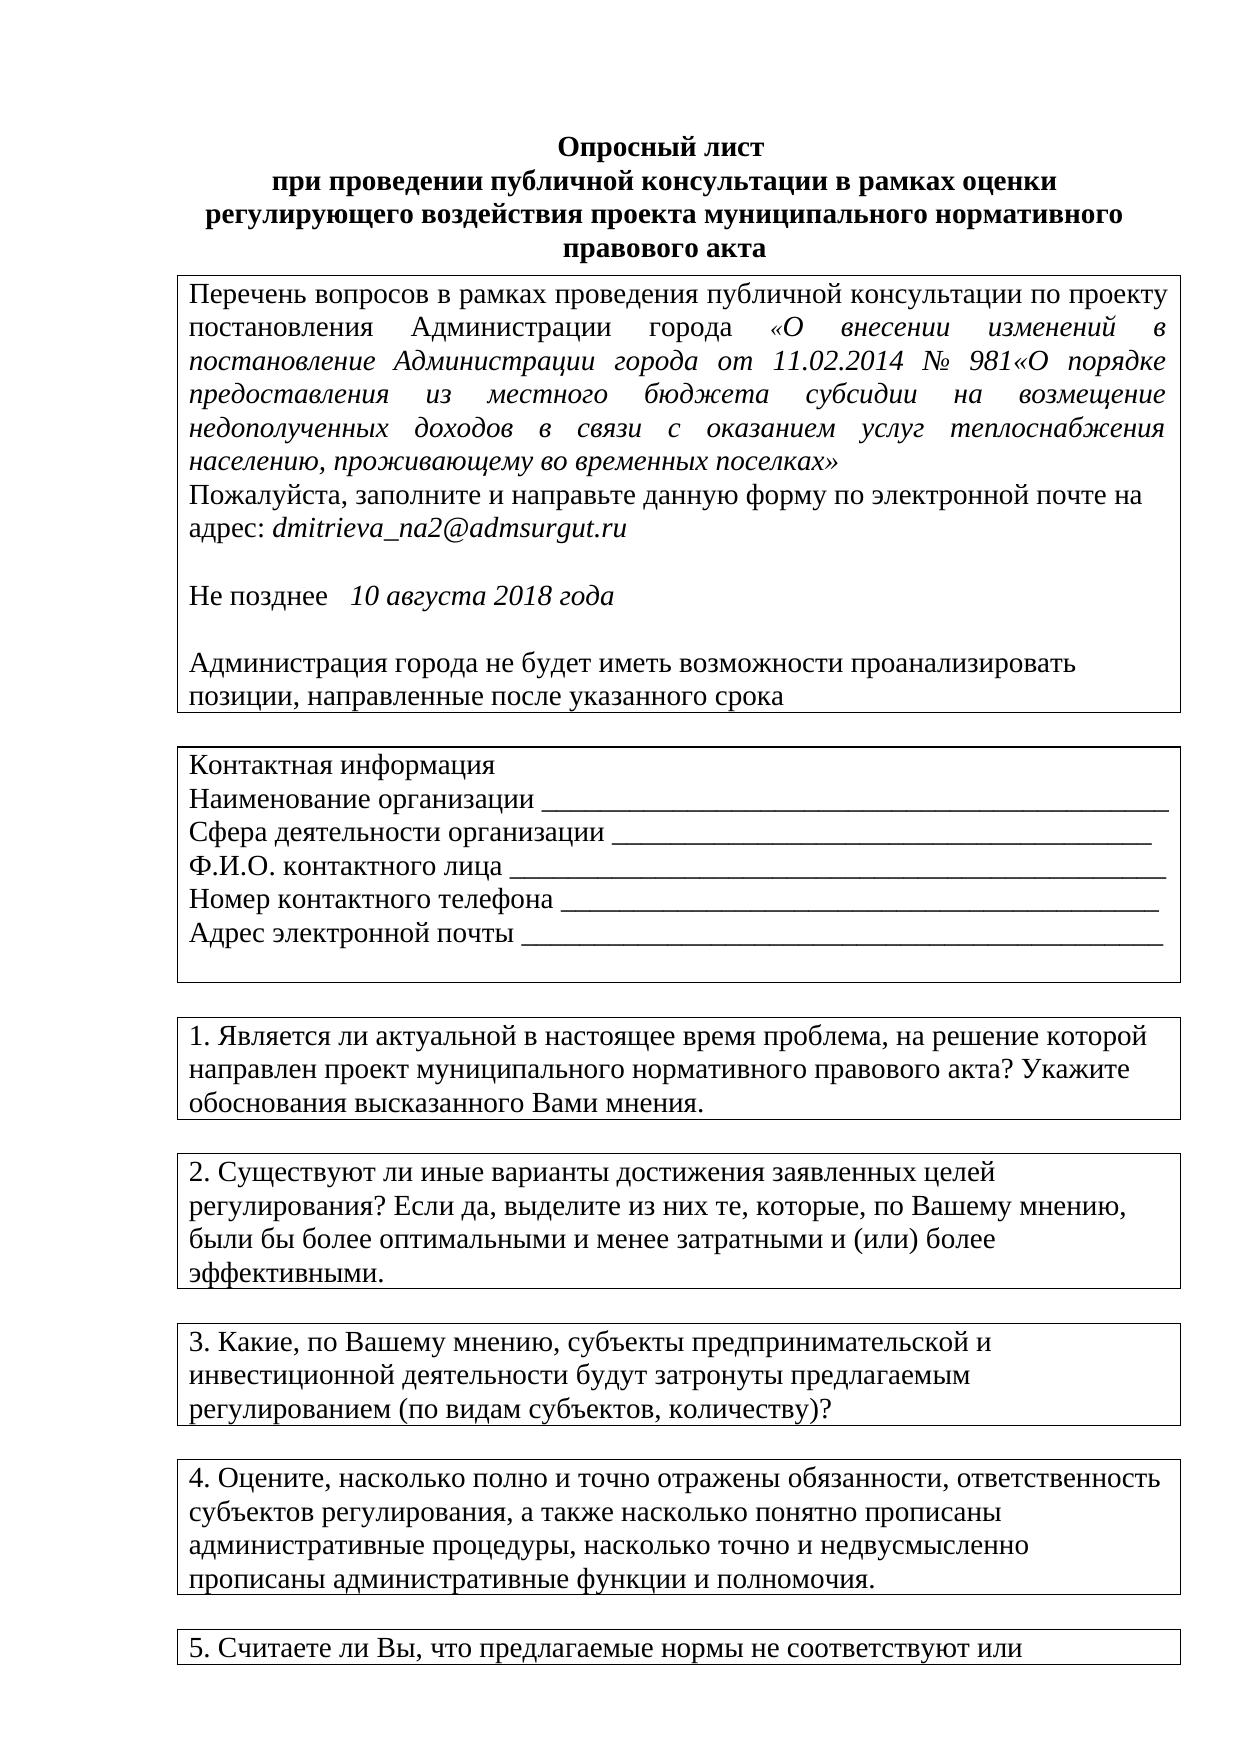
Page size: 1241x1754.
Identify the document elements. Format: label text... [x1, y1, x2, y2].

table_header Контактная информация Наименование организации ___________________________________________ Сфера деятельности организации _____________________________________ Ф.И.О. контактного лица _____________________________________________ Номер контактного телефона _________________________________________ Адрес электронной почты ____________________________________________ [178, 748, 1180, 982]
table_header Перечень вопросов в рамках проведения публичной консультации по проекту постановления Администрации города «О внесении изменений в постановление Администрации города от 11.02.2014 № 981«О порядке предоставления из местного бюджета субсидии на возмещение недополученных доходов в связи с оказанием услуг теплоснабжения населению, проживающему во временных поселках» Пожалуйста, заполните и направьте данную форму по электронной почте на адрес: dmitrieva_na2@admsurgut.ru Не позднее 10 августа 2018 года Администрация города не будет иметь возможности проанализировать позиции, направленные после указанного срока [178, 276, 1180, 712]
table_header 1. Является ли актуальной в настоящее время проблема, на решение которой направлен проект муниципального нормативного правового акта? Укажите обоснования высказанного Вами мнения. [178, 1018, 1180, 1118]
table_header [178, 1630, 1180, 1663]
table_header 2. Существуют ли иные варианты достижения заявленных целей регулирования? Если да, выделите из них те, которые, по Вашему мнению, были бы более оптимальными и менее затратными и (или) более эффективными. [178, 1154, 1180, 1288]
subtitle Опросный лист при проведении публичной консультации в рамках оценки регулирующего воздействия проекта муниципального нормативного правового акта [177, 129, 1152, 263]
table_header 4. Оцените, насколько полно и точно отражены обязанности, ответственность субъектов регулирования, а также насколько понятно прописаны административные процедуры, насколько точно и недвусмысленно прописаны административные функции и полномочия. [178, 1460, 1180, 1594]
table_header 3. Какие, по Вашему мнению, субъекты предпринимательской и инвестиционной деятельности будут затронуты предлагаемым регулированием (по видам субъектов, количеству)? [178, 1324, 1180, 1424]
